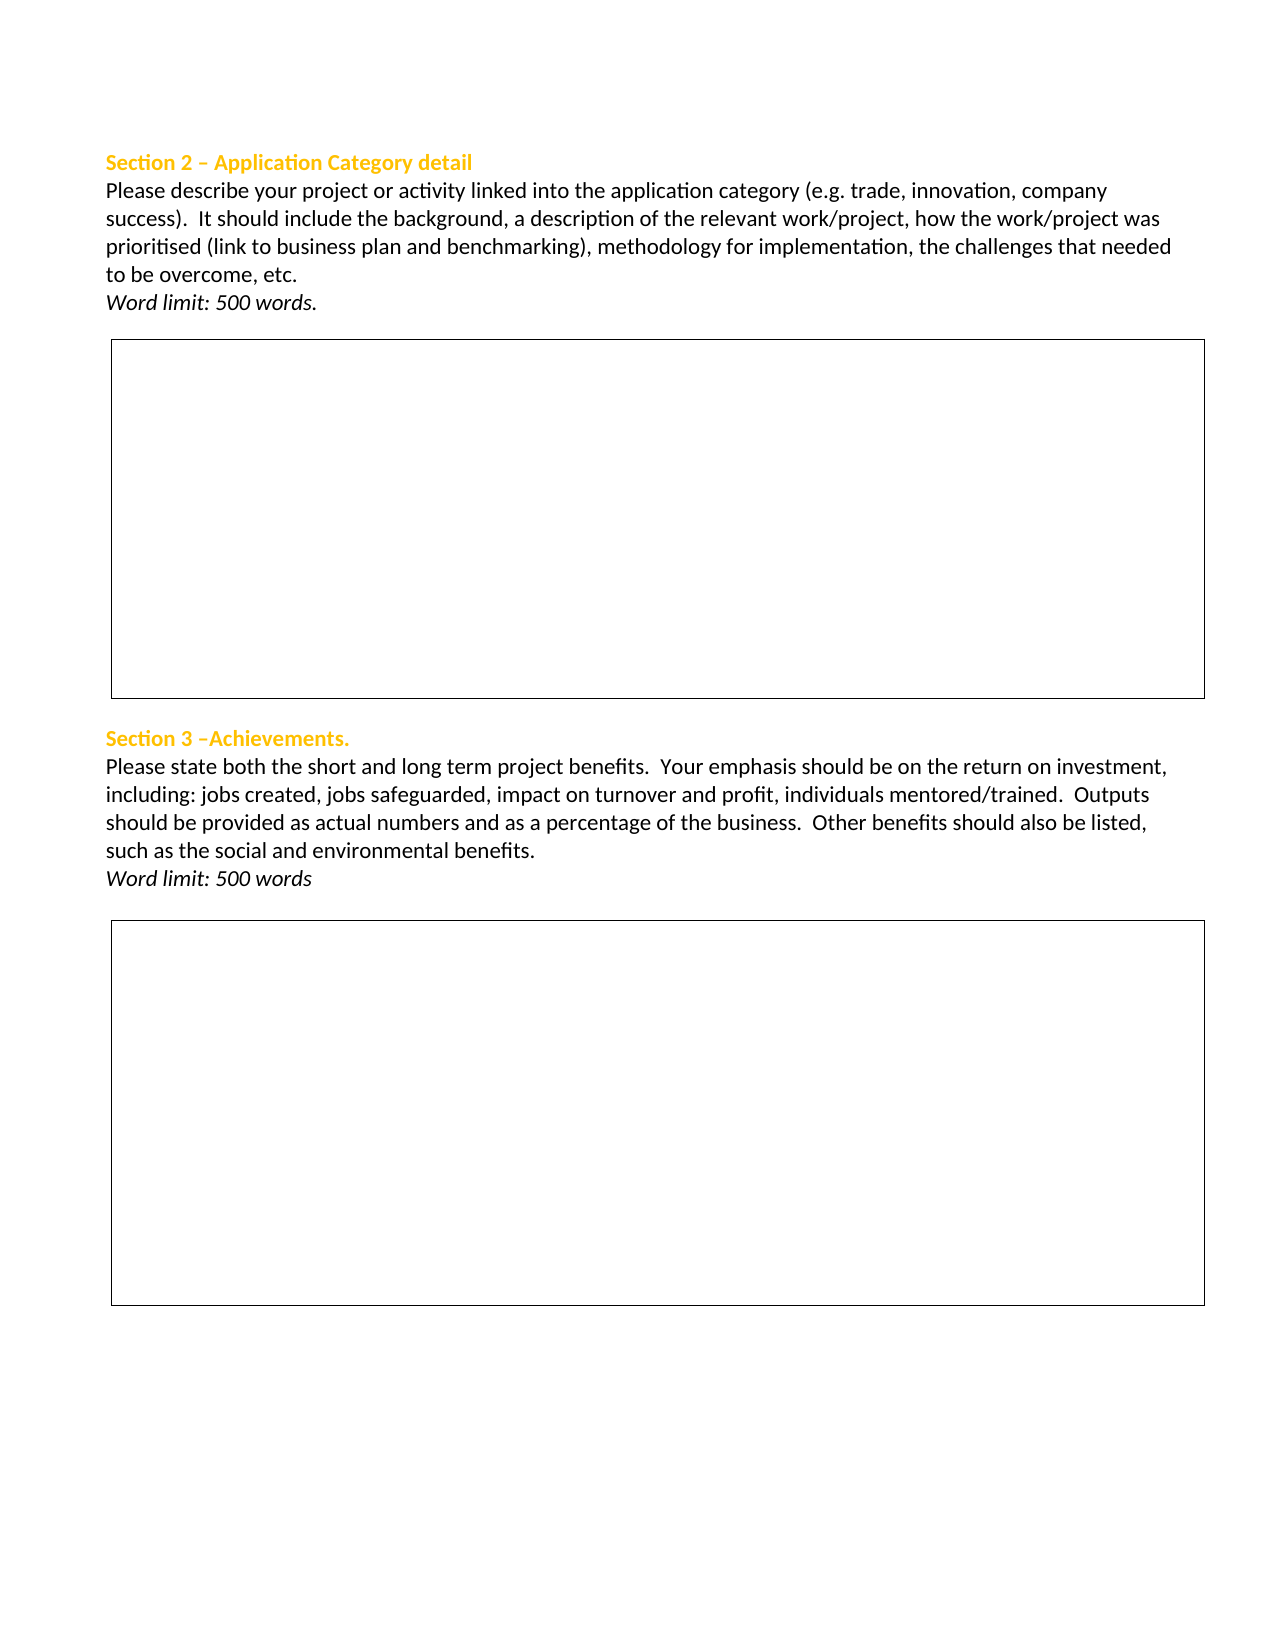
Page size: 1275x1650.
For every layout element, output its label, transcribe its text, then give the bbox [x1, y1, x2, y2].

text Word limit: 500 words [106, 864, 1196, 892]
text Please state both the short and long term project benefits. Your emphasis should be on the return on investment, including: jobs created, jobs safeguarded, impact on turnover and profit, individuals mentored/trained. Outputs should be provided as actual numbers and as a percentage of the business. Other benefits should also be listed, such as the social and environmental benefits. [106, 752, 1196, 864]
text Please describe your project or activity linked into the application category (e.g. trade, innovation, company success). It should include the background, a description of the relevant work/project, how the work/project was prioritised (link to business plan and benchmarking), methodology for implementation, the challenges that needed to be overcome, etc. [106, 176, 1196, 288]
text Word limit: 500 words. [106, 288, 1196, 316]
text Section 3 –Achievements. [106, 724, 1196, 752]
text Section 2 – Application Category detail [106, 148, 1196, 176]
